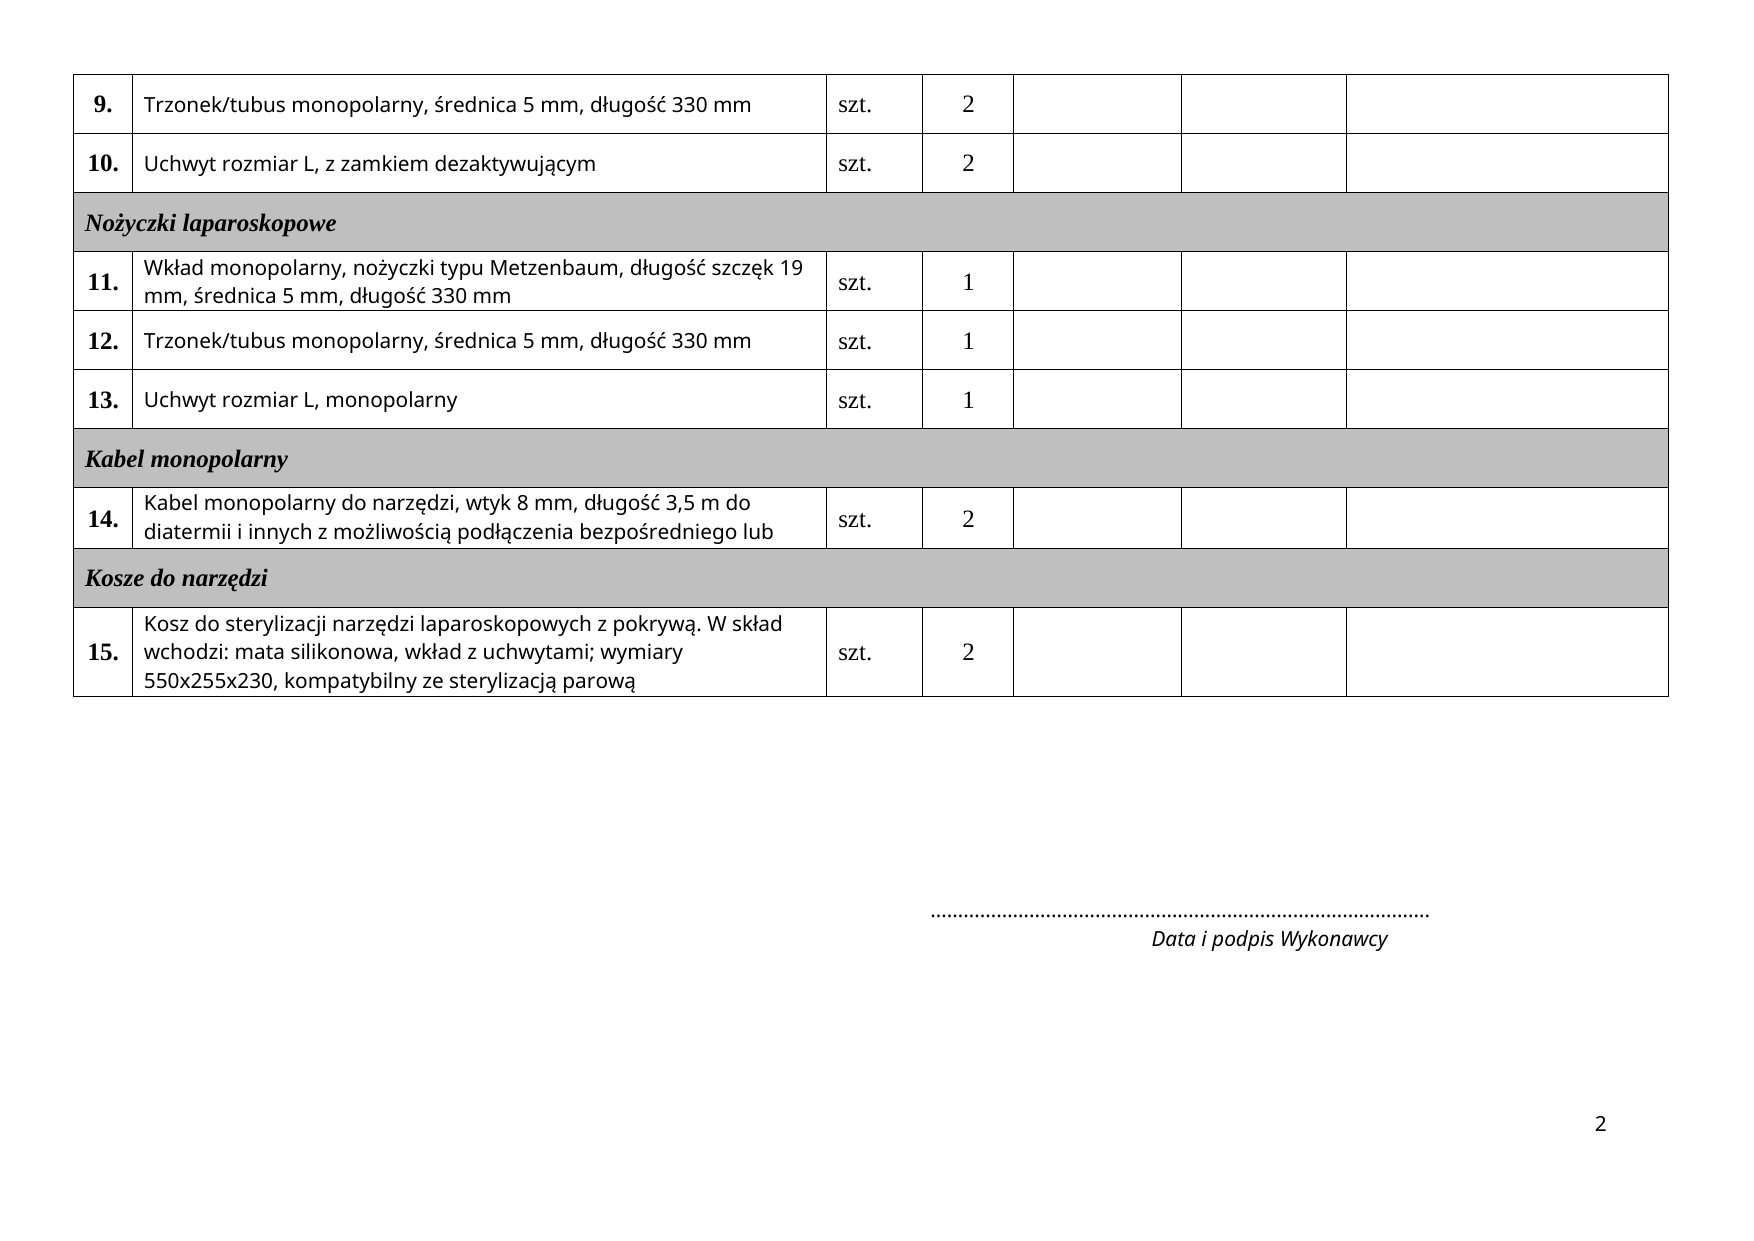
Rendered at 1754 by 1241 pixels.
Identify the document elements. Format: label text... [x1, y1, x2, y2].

table_cell [1182, 370, 1346, 428]
table_cell 2 [923, 488, 1013, 548]
table_cell szt. [827, 134, 922, 192]
table_cell 14. [74, 488, 132, 548]
table_cell 9. [74, 75, 132, 133]
table_cell [1182, 75, 1346, 133]
table_cell [1014, 608, 1181, 696]
table_cell 1 [923, 370, 1013, 428]
table_cell [1014, 370, 1181, 428]
table_cell [1014, 75, 1181, 133]
table_cell [1014, 134, 1181, 192]
table_cell [1182, 134, 1346, 192]
table_cell 2 [923, 608, 1013, 696]
table_cell Kabel monopolarny do narzędzi, wtyk 8 mm, długość 3,5 m do diatermii i innych z możliwością podłączenia bezpośredniego lub przez adapter [133, 488, 826, 548]
table_cell [1182, 252, 1346, 310]
table_cell Nożyczki laparoskopowe [74, 193, 1668, 251]
table_cell [1014, 252, 1181, 310]
table_cell szt. [827, 311, 922, 369]
table_cell [1182, 608, 1346, 696]
table_cell Wkład monopolarny, nożyczki typu Metzenbaum, długość szczęk 19 mm, średnica 5 mm, długość 330 mm [133, 252, 826, 310]
table_cell 12. [74, 311, 132, 369]
table_cell 1 [923, 311, 1013, 369]
table_cell Kosz do sterylizacji narzędzi laparoskopowych z pokrywą. W skład wchodzi: mata silikonowa, wkład z uchwytami; wymiary 550x255x230, kompatybilny ze sterylizacją parową [133, 608, 826, 696]
table_cell Trzonek/tubus monopolarny, średnica 5 mm, długość 330 mm [133, 75, 826, 133]
table_cell [1182, 488, 1346, 548]
table_cell [1347, 608, 1668, 696]
table_cell 15. [74, 608, 132, 696]
table_cell szt. [827, 370, 922, 428]
table_cell Kosze do narzędzi [74, 549, 1668, 607]
table_cell [1347, 488, 1668, 548]
table_cell [1347, 252, 1668, 310]
table_cell szt. [827, 75, 922, 133]
table_cell [1347, 311, 1668, 369]
text Data i podpis Wykonawcy [1151, 924, 1606, 952]
table_cell [1014, 311, 1181, 369]
table_cell Kabel monopolarny [74, 429, 1668, 487]
table_cell szt. [827, 488, 922, 548]
table_cell 10. [74, 134, 132, 192]
table_cell Uchwyt rozmiar L, monopolarny [133, 370, 826, 428]
table_cell [1347, 370, 1668, 428]
table_cell 1 [923, 252, 1013, 310]
table_cell Trzonek/tubus monopolarny, średnica 5 mm, długość 330 mm [133, 311, 826, 369]
table_cell Uchwyt rozmiar L, z zamkiem dezaktywującym [133, 134, 826, 192]
table_cell [1014, 488, 1181, 548]
table_cell 11. [74, 252, 132, 310]
table_cell 2 [923, 134, 1013, 192]
table_cell [1182, 311, 1346, 369]
table_cell szt. [827, 252, 922, 310]
table_cell [1347, 75, 1668, 133]
table_cell 13. [74, 370, 132, 428]
table_cell szt. [827, 608, 922, 696]
text ………………………………………………………………………………. [930, 896, 1606, 924]
table_cell 2 [923, 75, 1013, 133]
table_cell [1347, 134, 1668, 192]
